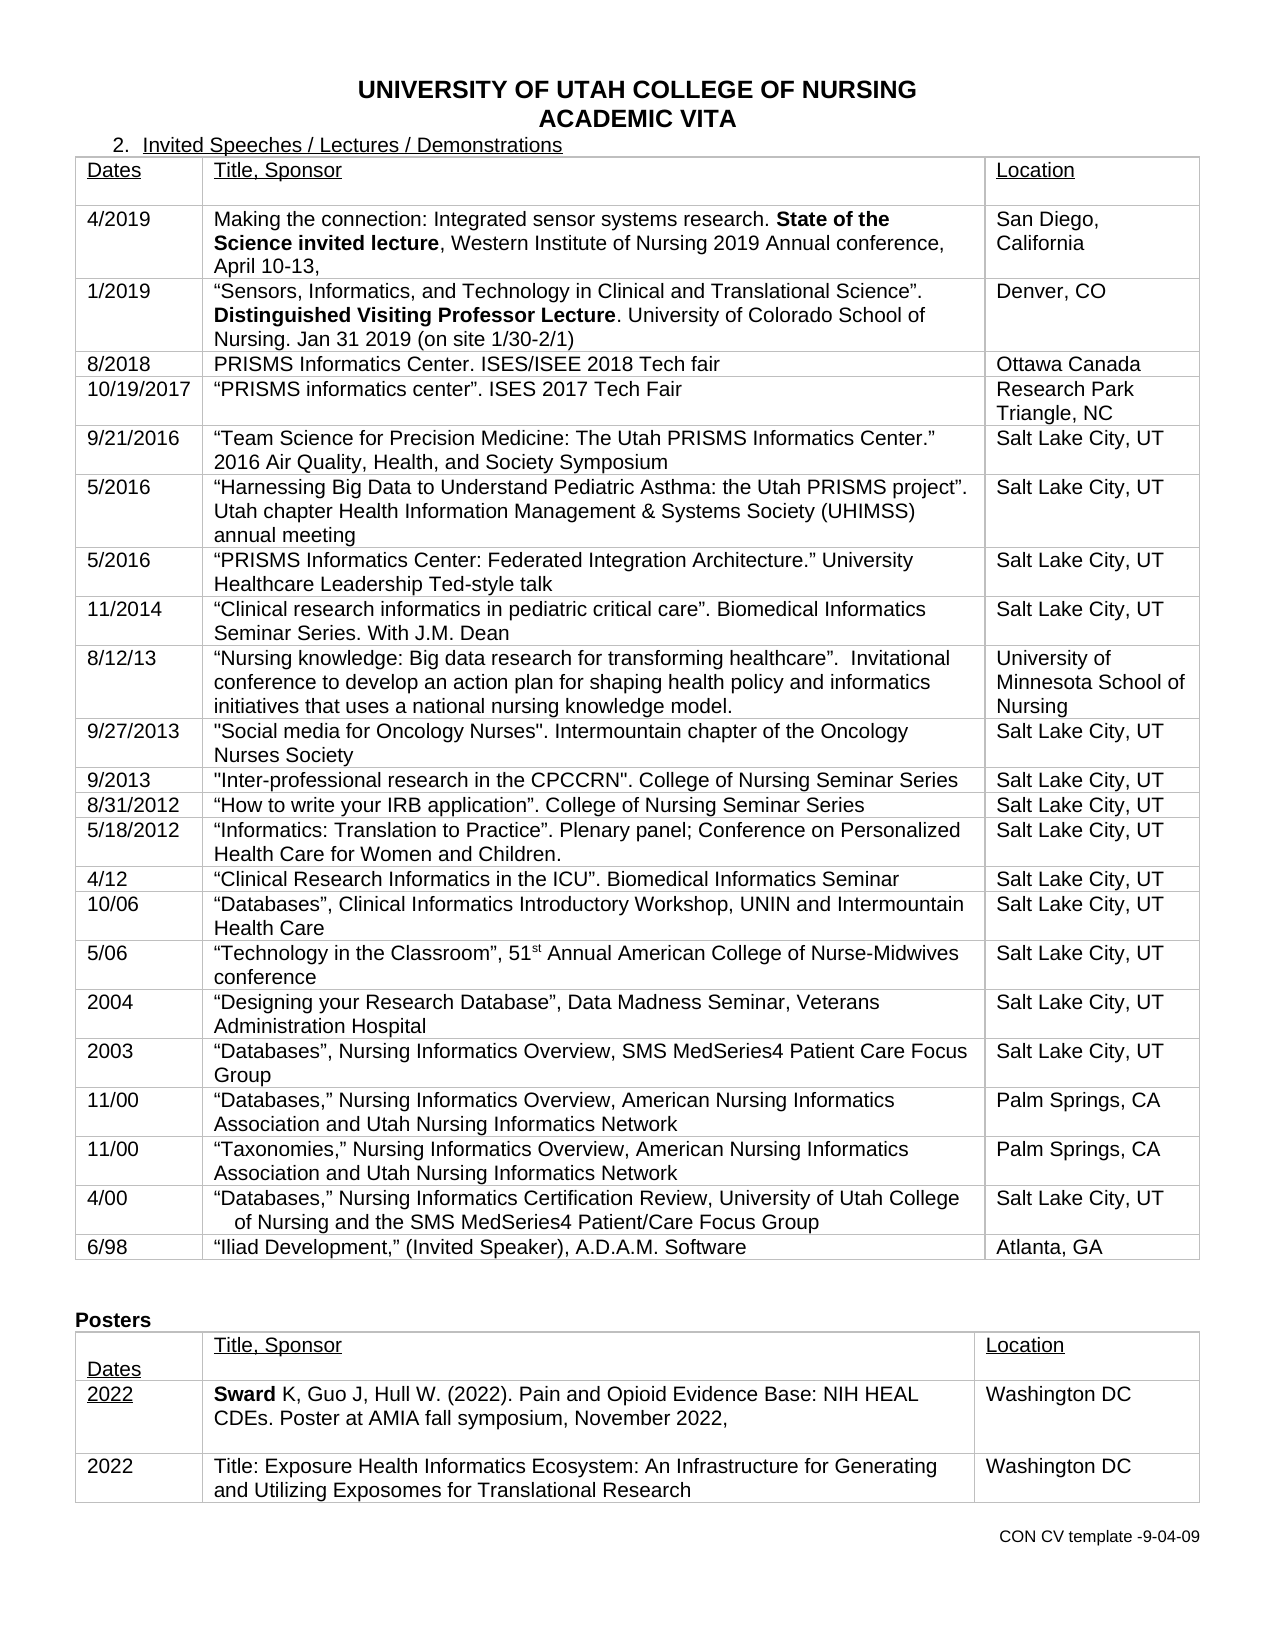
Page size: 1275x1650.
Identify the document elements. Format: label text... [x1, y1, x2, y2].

table_cell “Technology in the Classroom”, 51st Annual American College of Nurse-Midwives conference [203, 941, 984, 989]
table_cell Research Park Triangle, NC [986, 377, 1199, 425]
table_cell Sward K, Guo J, Hull W. (2022). Pain and Opioid Evidence Base: NIH HEAL CDEs. Poster at AMIA fall symposium, November 2022, [203, 1381, 974, 1453]
table_cell 2022 [76, 1381, 202, 1453]
table_cell “Harnessing Big Data to Understand Pediatric Asthma: the Utah PRISMS project”. Utah chapter Health Information Management & Systems Society (UHIMSS) annual meeting [203, 475, 984, 547]
table_cell Salt Lake City, UT [986, 892, 1199, 940]
table_cell Salt Lake City, UT [986, 818, 1199, 866]
table_cell Salt Lake City, UT [986, 597, 1199, 645]
table_cell 8/31/2012 [76, 793, 202, 817]
table_cell 6/98 [76, 1235, 202, 1258]
table_cell Salt Lake City, UT [986, 475, 1199, 547]
table_cell "Social media for Oncology Nurses". Intermountain chapter of the Oncology Nurses Society [203, 719, 984, 767]
table_cell Salt Lake City, UT [986, 719, 1199, 767]
table_cell "Inter-professional research in the CPCCRN". College of Nursing Seminar Series [203, 768, 984, 792]
table_cell 4/2019 [76, 206, 202, 278]
table_header Dates [76, 1333, 202, 1380]
table_cell Palm Springs, CA [986, 1137, 1199, 1184]
table_cell Ottawa Canada [986, 352, 1199, 376]
table_header Location [986, 158, 1199, 205]
table_cell Salt Lake City, UT [986, 990, 1199, 1038]
table_cell 11/00 [76, 1088, 202, 1136]
table_cell Atlanta, GA [986, 1235, 1199, 1258]
table_cell “Databases,” Nursing Informatics Overview, American Nursing Informatics Association and Utah Nursing Informatics Network [203, 1088, 984, 1136]
table_cell Salt Lake City, UT [986, 768, 1199, 792]
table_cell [203, 1454, 974, 1502]
table_cell Salt Lake City, UT [986, 1039, 1199, 1087]
table_cell “How to write your IRB application”. College of Nursing Seminar Series [203, 793, 984, 817]
table_cell “PRISMS informatics center”. ISES 2017 Tech Fair [203, 377, 984, 425]
table_cell “Databases”, Nursing Informatics Overview, SMS MedSeries4 Patient Care Focus Group [203, 1039, 984, 1087]
table_cell 8/12/13 [76, 646, 202, 718]
table_cell “Databases”, Clinical Informatics Introductory Workshop, UNIN and Intermountain Health Care [203, 892, 984, 940]
table_cell “Team Science for Precision Medicine: The Utah PRISMS Informatics Center.” 2016 Air Quality, Health, and Society Symposium [203, 426, 984, 474]
table_cell 1/2019 [76, 279, 202, 351]
table_cell Salt Lake City, UT [986, 793, 1199, 817]
table_header Title, Sponsor [203, 158, 984, 205]
table_cell “Nursing knowledge: Big data research for transforming healthcare”. Invitational conference to develop an action plan for shaping health policy and informatics initiatives that uses a national nursing knowledge model. [203, 646, 984, 718]
table_cell 9/2013 [76, 768, 202, 792]
table_header Location [975, 1333, 1199, 1380]
table_cell “Clinical research informatics in pediatric critical care”. Biomedical Informatics Seminar Series. With J.M. Dean [203, 597, 984, 645]
table_header Dates [76, 158, 202, 205]
table_cell “Databases,” Nursing Informatics Certification Review, University of Utah College of Nursing and the SMS MedSeries4 Patient/Care Focus Group [203, 1186, 984, 1233]
table_cell 9/27/2013 [76, 719, 202, 767]
table_cell 11/00 [76, 1137, 202, 1184]
table_cell Making the connection: Integrated sensor systems research. State of the Science invited lecture, Western Institute of Nursing 2019 Annual conference, April 10-13, [203, 206, 984, 278]
table_cell 2003 [76, 1039, 202, 1087]
table_cell San Diego, California [986, 206, 1199, 278]
table_cell Palm Springs, CA [986, 1088, 1199, 1136]
table_cell Salt Lake City, UT [986, 867, 1199, 891]
table_cell 5/06 [76, 941, 202, 989]
table_cell “Clinical Research Informatics in the ICU”. Biomedical Informatics Seminar [203, 867, 984, 891]
table_header Title, Sponsor [203, 1333, 974, 1380]
table_cell Washington DC [975, 1381, 1199, 1453]
table_cell Denver, CO [986, 279, 1199, 351]
table_cell 5/2016 [76, 548, 202, 596]
table_cell Salt Lake City, UT [986, 548, 1199, 596]
table_cell 4/12 [76, 867, 202, 891]
table_cell 2022 [76, 1454, 202, 1502]
table_cell Salt Lake City, UT [986, 426, 1199, 474]
table_cell “Sensors, Informatics, and Technology in Clinical and Translational Science”. Distinguished Visiting Professor Lecture. University of Colorado School of Nursing. Jan 31 2019 (on site 1/30-2/1) [203, 279, 984, 351]
table_cell “PRISMS Informatics Center: Federated Integration Architecture.” University Healthcare Leadership Ted-style talk [203, 548, 984, 596]
table_cell 11/2014 [76, 597, 202, 645]
table_cell “Taxonomies,” Nursing Informatics Overview, American Nursing Informatics Association and Utah Nursing Informatics Network [203, 1137, 984, 1184]
table_cell 8/2018 [76, 352, 202, 376]
table_cell Washington DC [975, 1454, 1199, 1502]
list Invited Speeches / Lectures / Demonstrations [112, 132, 1200, 156]
table_cell PRISMS Informatics Center. ISES/ISEE 2018 Tech fair [203, 352, 984, 376]
table_cell “Iliad Development,” (Invited Speaker), A.D.A.M. Software [203, 1235, 984, 1258]
table_cell Salt Lake City, UT [986, 1186, 1199, 1233]
table_cell 5/2016 [76, 475, 202, 547]
table_cell “Designing your Research Database”, Data Madness Seminar, Veterans Administration Hospital [203, 990, 984, 1038]
text Posters [75, 1307, 1200, 1331]
table_cell 10/06 [76, 892, 202, 940]
table_cell 10/19/2017 [76, 377, 202, 425]
table_cell 4/00 [76, 1186, 202, 1233]
table_cell 2004 [76, 990, 202, 1038]
table_cell Salt Lake City, UT [986, 941, 1199, 989]
table_cell 9/21/2016 [76, 426, 202, 474]
table_cell “Informatics: Translation to Practice”. Plenary panel; Conference on Personalized Health Care for Women and Children. [203, 818, 984, 866]
table_cell 5/18/2012 [76, 818, 202, 866]
table_cell University of Minnesota School of Nursing [986, 646, 1199, 718]
